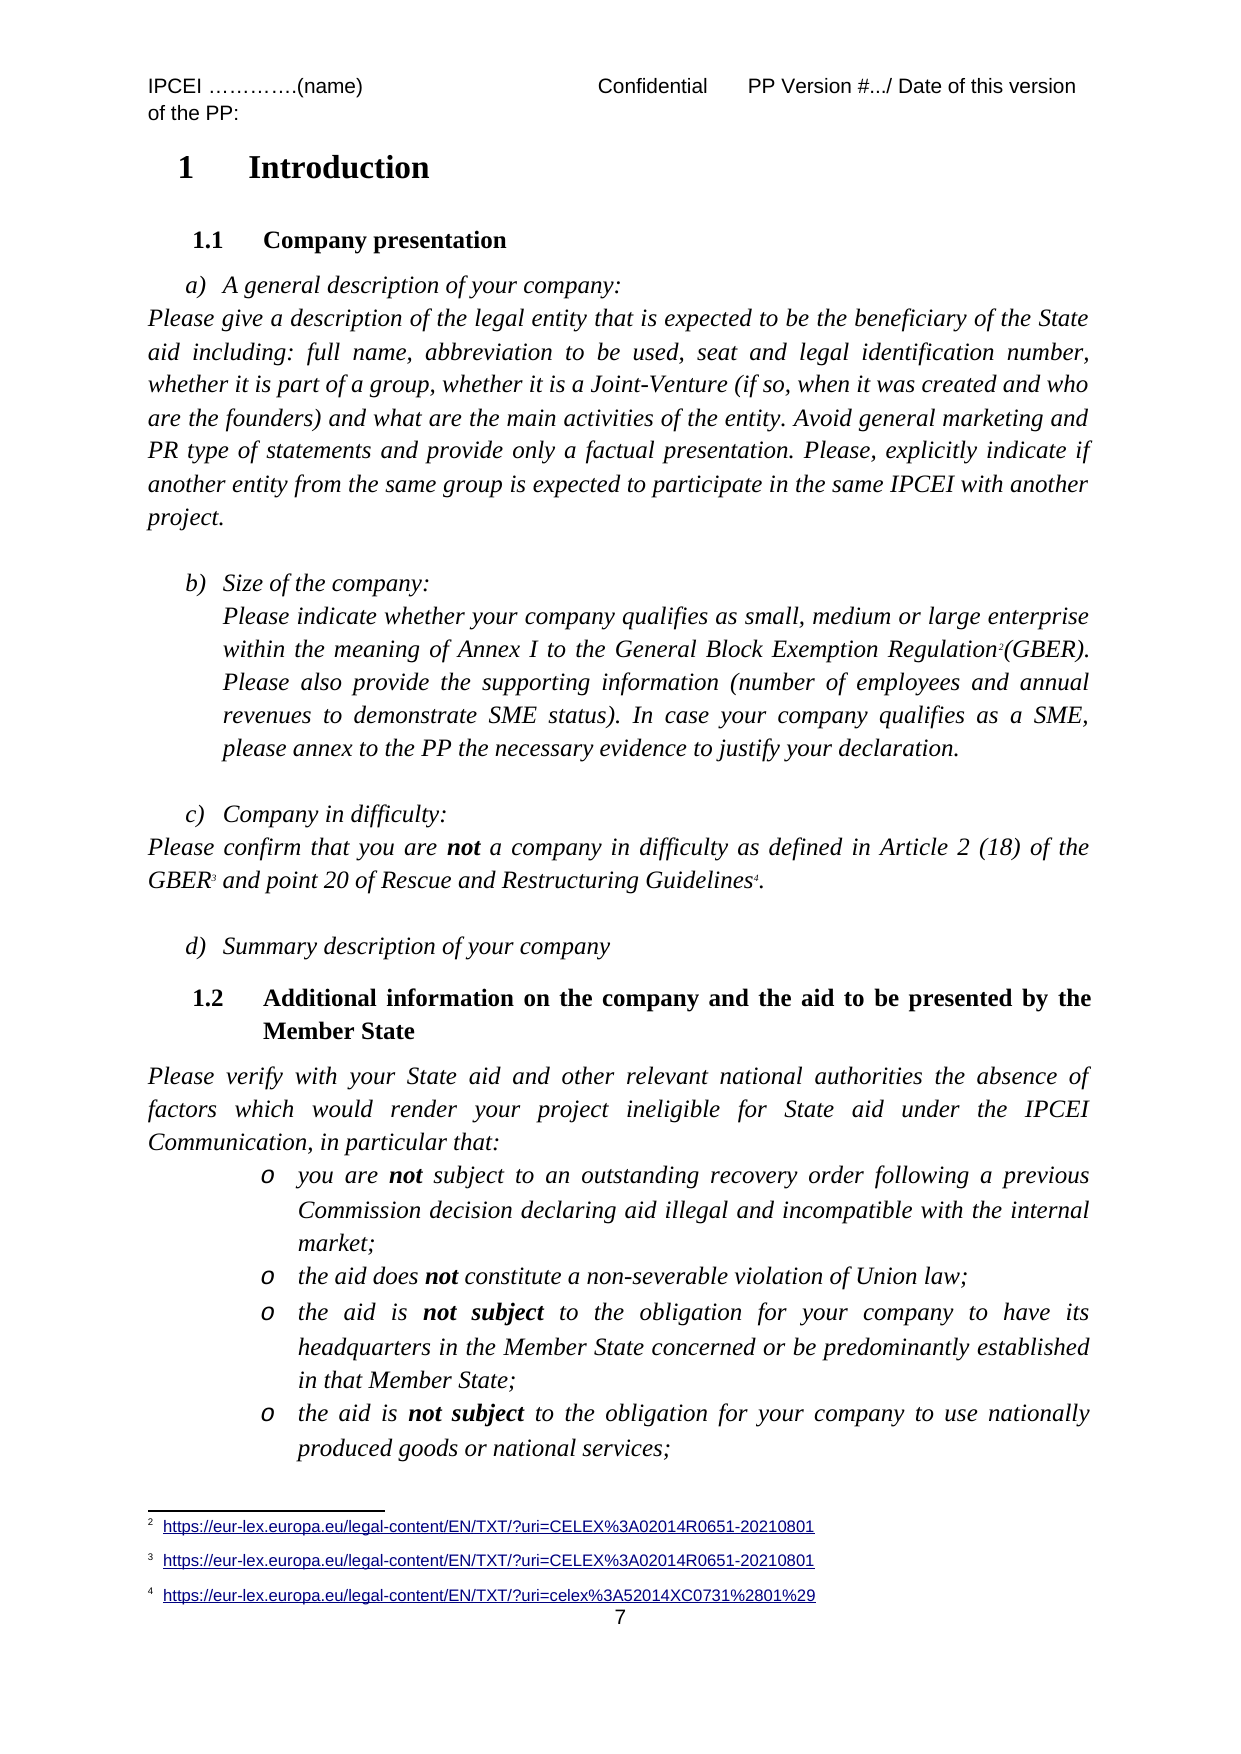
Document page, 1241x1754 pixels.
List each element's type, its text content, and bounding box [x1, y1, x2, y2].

text Please give a description of the legal entity that is expected to be the beneficiary of the State aid including: full name, abbreviation to be used, seat and legal identification number, whether it is part of a group, whether it is a Joint-Venture (if so, when it was created and who are the founders) and what are the main activities of the entity. Avoid general marketing and PR type of statements and provide only a factual presentation. Please, explicitly indicate if another entity from the same group is expected to participate in the same IPCEI with another project. [148, 303, 1093, 530]
text Please confirm that you are not a company in difficulty as defined in Article 2 (18) of the GBER and point 20 of Rescue and Restructuring Guidelines. [148, 832, 1093, 894]
list A general description of your company: [185, 271, 1093, 299]
list Size of the company: [185, 568, 1093, 596]
text Introduction [177, 148, 1093, 186]
list the aid is not subject to the obligation for your company to use nationally produced goods or national services; [260, 1398, 1093, 1462]
text Additional information on the company and the aid to be presented by the Member State [192, 983, 1093, 1044]
list the aid does not constitute a non-severable violation of Union law; [260, 1261, 1093, 1292]
list Summary description of your company [185, 931, 1093, 960]
text Please verify with your State aid and other relevant national authorities the absence of factors which would render your project ineligible for State aid under the IPCEI Communication, in particular that: [148, 1061, 1093, 1156]
list you are not subject to an outstanding recovery order following a previous Commission decision declaring aid illegal and incompatible with the internal market; [260, 1160, 1093, 1257]
list Company in difficulty: [185, 799, 1093, 828]
text Please indicate whether your company qualifies as small, medium or large enterprise within the meaning of Annex I to the General Block Exemption Regulation(GBER). Please also provide the supporting information (number of employees and annual revenues to demonstrate SME status). In case your company qualifies as a SME, please annex to the PP the necessary evidence to justify your declaration. [223, 601, 1093, 762]
list the aid is not subject to the obligation for your company to have its headquarters in the Member State concerned or be predominantly established in that Member State; [260, 1297, 1093, 1394]
text Company presentation [192, 225, 1093, 254]
